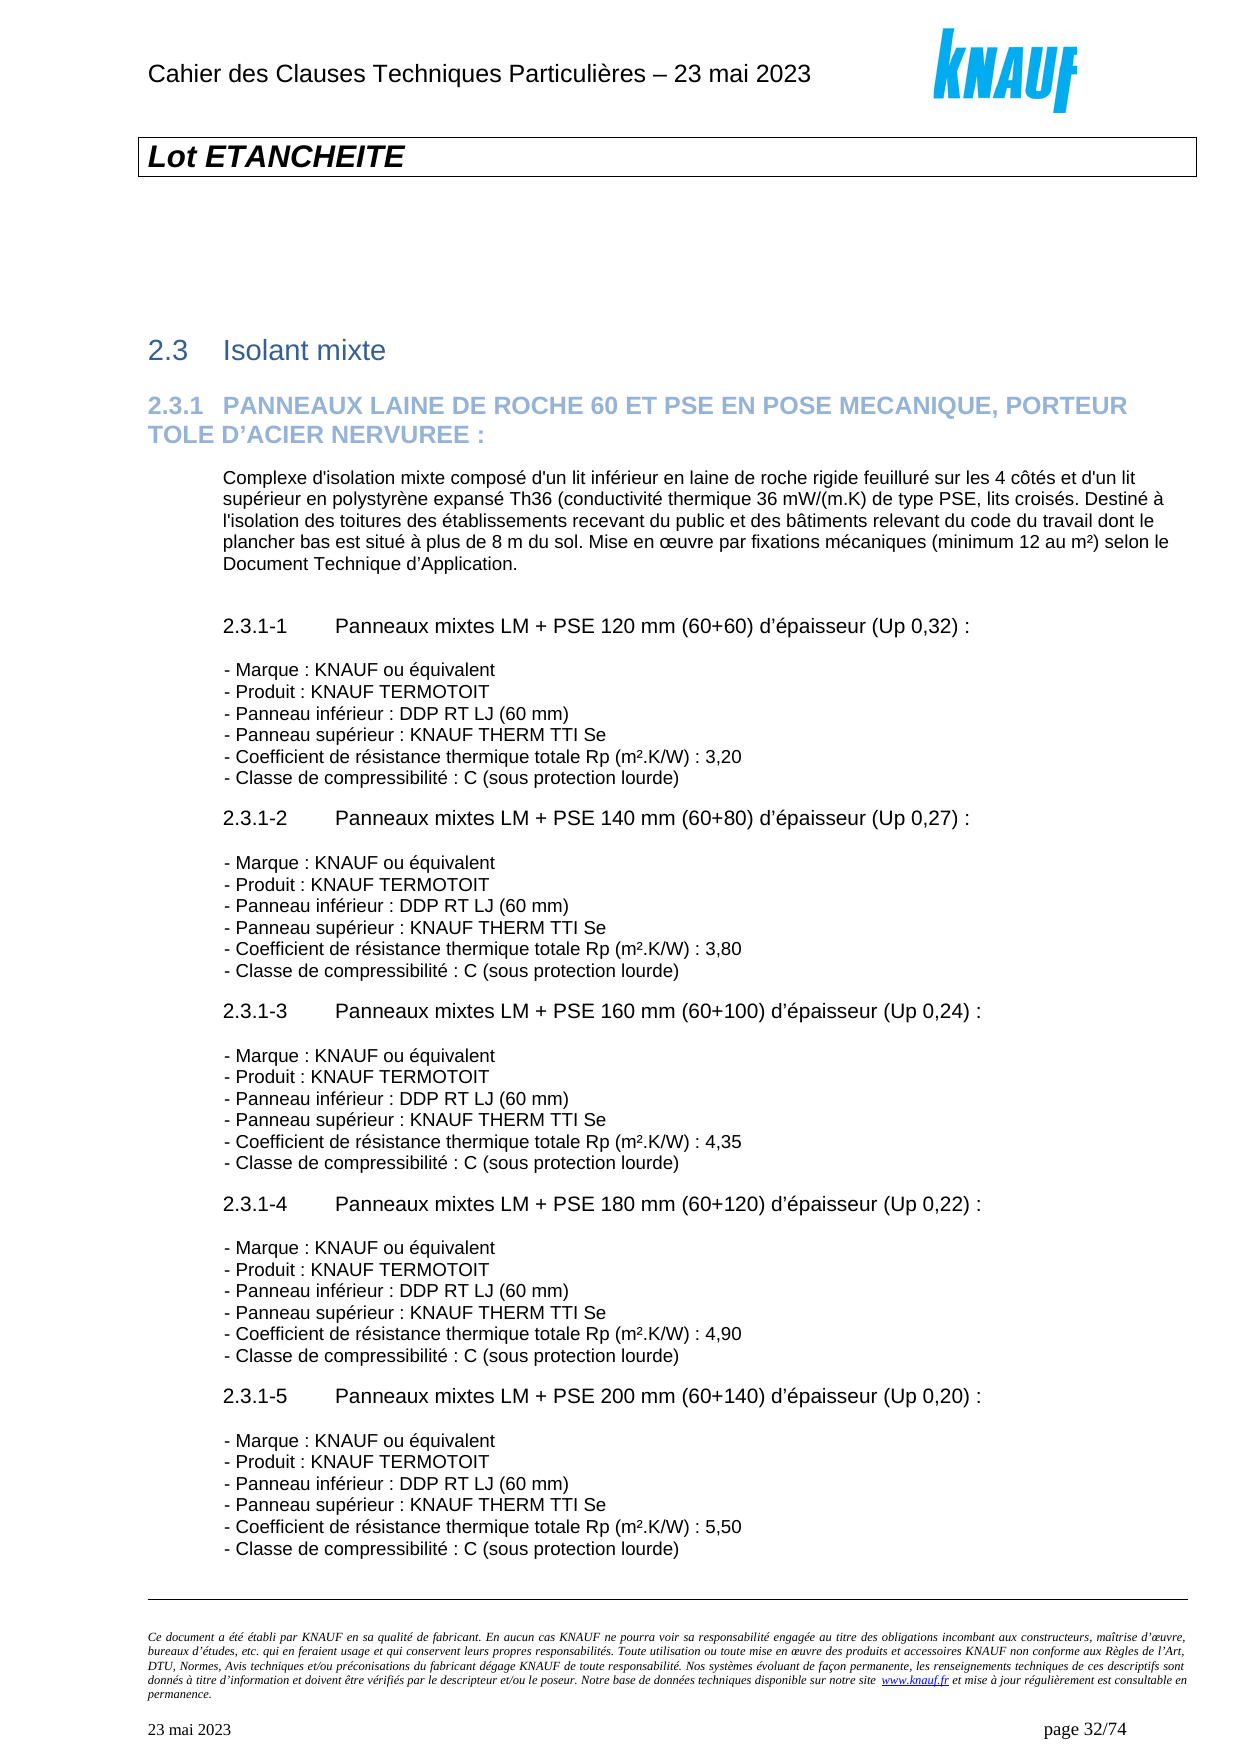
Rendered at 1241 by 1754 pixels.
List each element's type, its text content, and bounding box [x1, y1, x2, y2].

text 2.3.1-5 Panneaux mixtes LM + PSE 200 mm (60+140) d’épaisseur (Up 0,20) : [223, 1384, 1188, 1408]
text - Marque : KNAUF ou équivalent [224, 1237, 1188, 1258]
subtitle 2.3 Isolant mixte [148, 333, 1188, 366]
text - Marque : KNAUF ou équivalent [224, 852, 1188, 873]
text - Produit : KNAUF TERMOTOIT [224, 1258, 1188, 1280]
text - Classe de compressibilité : C (sous protection lourde) [224, 1537, 1188, 1559]
text - Produit : KNAUF TERMOTOIT [224, 1451, 1188, 1473]
text - Panneau supérieur : KNAUF THERM TTI Se [224, 916, 1188, 938]
text 2.3.1-3 Panneaux mixtes LM + PSE 160 mm (60+100) d’épaisseur (Up 0,24) : [223, 999, 1188, 1023]
text - Coefficient de résistance thermique totale Rp (m².K/W) : 5,50 [224, 1516, 1188, 1537]
text - Panneau inférieur : DDP RT LJ (60 mm) [224, 702, 1188, 724]
text - Produit : KNAUF TERMOTOIT [224, 681, 1188, 702]
text - Panneau inférieur : DDP RT LJ (60 mm) [224, 1473, 1188, 1494]
text - Panneau inférieur : DDP RT LJ (60 mm) [224, 1280, 1188, 1302]
picture [932, 28, 1077, 113]
text - Coefficient de résistance thermique totale Rp (m².K/W) : 4,90 [224, 1323, 1188, 1345]
text 2.3.1-4 Panneaux mixtes LM + PSE 180 mm (60+120) d’épaisseur (Up 0,22) : [223, 1191, 1188, 1215]
text 2.3.1-1 Panneaux mixtes LM + PSE 120 mm (60+60) d’épaisseur (Up 0,32) : [223, 614, 1188, 638]
text - Marque : KNAUF ou équivalent [224, 1044, 1188, 1066]
subtitle 2.3.1 PANNEAUX LAINE DE ROCHE 60 ET PSE EN POSE MECANIQUE, PORTEUR TOLE D’ACIER NERVUREE : [148, 391, 1188, 449]
text - Panneau inférieur : DDP RT LJ (60 mm) [224, 895, 1188, 916]
text - Panneau inférieur : DDP RT LJ (60 mm) [224, 1087, 1188, 1109]
text - Classe de compressibilité : C (sous protection lourde) [224, 767, 1188, 788]
text - Classe de compressibilité : C (sous protection lourde) [224, 959, 1188, 981]
text Complexe d'isolation mixte composé d'un lit inférieur en laine de roche rigide feuilluré sur les 4 côtés et d'un lit supérieur en polystyrène expansé Th36 (conductivité thermique 36 mW/(m.K) de type PSE, lits croisés. Destiné à l'isolation des toitures des établissements recevant du public et des bâtiments relevant du code du travail dont le plancher bas est situé à plus de 8 m du sol. Mise en œuvre par fixations mécaniques (minimum 12 au m²) selon le Document Technique d’Application. [223, 467, 1188, 574]
text 2.3.1-2 Panneaux mixtes LM + PSE 140 mm (60+80) d’épaisseur (Up 0,27) : [223, 806, 1188, 830]
text - Marque : KNAUF ou équivalent [224, 659, 1188, 681]
text - Panneau supérieur : KNAUF THERM TTI Se [224, 1494, 1188, 1516]
text - Coefficient de résistance thermique totale Rp (m².K/W) : 4,35 [224, 1131, 1188, 1152]
text - Classe de compressibilité : C (sous protection lourde) [224, 1345, 1188, 1366]
picture [1066, 75, 1077, 113]
picture [1073, 55, 1077, 65]
text - Classe de compressibilité : C (sous protection lourde) [224, 1152, 1188, 1174]
text - Panneau supérieur : KNAUF THERM TTI Se [224, 1109, 1188, 1131]
text - Produit : KNAUF TERMOTOIT [224, 1066, 1188, 1087]
text - Marque : KNAUF ou équivalent [224, 1429, 1188, 1451]
text - Coefficient de résistance thermique totale Rp (m².K/W) : 3,20 [224, 745, 1188, 767]
text - Panneau supérieur : KNAUF THERM TTI Se [224, 724, 1188, 745]
text - Produit : KNAUF TERMOTOIT [224, 873, 1188, 895]
text - Panneau supérieur : KNAUF THERM TTI Se [224, 1302, 1188, 1323]
text - Coefficient de résistance thermique totale Rp (m².K/W) : 3,80 [224, 938, 1188, 959]
